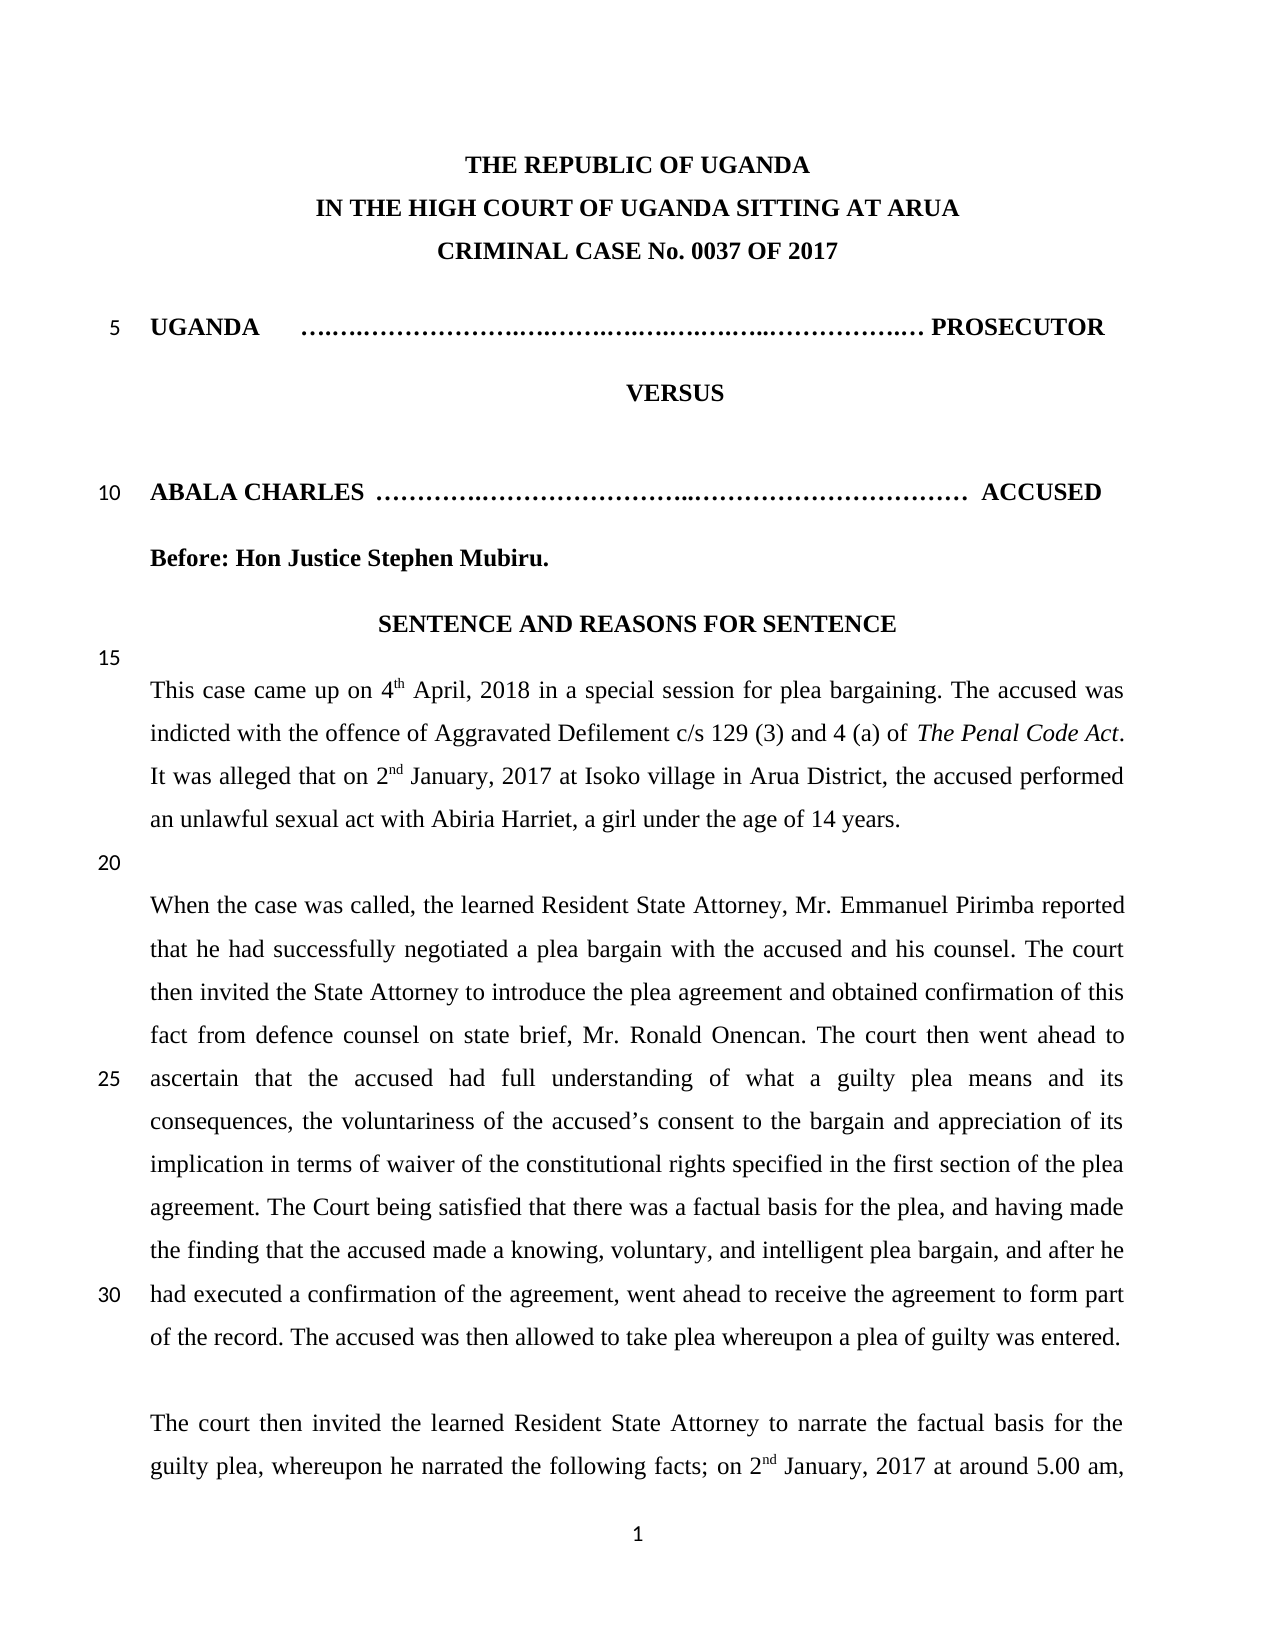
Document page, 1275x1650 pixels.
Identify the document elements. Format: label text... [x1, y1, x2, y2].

text IN THE HIGH COURT OF UGANDA SITTING AT ARUA [150, 193, 1125, 222]
text When the case was called, the learned Resident State Attorney, Mr. Emmanuel Pirimba reported that he had successfully negotiated a plea bargain with the accused and his counsel. The court then invited the State Attorney to introduce the plea agreement and obtained confirmation of this fact from defence counsel on state brief, Mr. Ronald Onencan. The court then went ahead to ascertain that the accused had full understanding of what a guilty plea means and its consequences, the voluntariness of the accused’s consent to the bargain and appreciation of its implication in terms of waiver of the constitutional rights specified in the first section of the plea agreement. The Court being satisfied that there was a factual basis for the plea, and having made the finding that the accused made a knowing, voluntary, and intelligent plea bargain, and after he had executed a confirmation of the agreement, went ahead to receive the agreement to form part of the record. The accused was then allowed to take plea whereupon a plea of guilty was entered. [150, 891, 1125, 1351]
list VERSUS [225, 378, 1125, 407]
text CRIMINAL CASE No. 0037 OF 2017 [150, 236, 1125, 265]
text UGANDA ….….……………….….…….….….….….…..…………….… PROSECUTOR [150, 312, 1125, 341]
text SENTENCE AND REASONS FOR SENTENCE [150, 609, 1125, 638]
text Before: Hon Justice Stephen Mubiru. [150, 543, 1125, 572]
text ABALA CHARLES ………….……………………..…………………………… ACCUSED [150, 477, 1125, 506]
text This case came up on 4th April, 2018 in a special session for plea bargaining. The accused was indicted with the offence of Aggravated Defilement c/s 129 (3) and 4 (a) of The Penal Code Act. It was alleged that on 2nd January, 2017 at Isoko village in Arua District, the accused performed an unlawful sexual act with Abiria Harriet, a girl under the age of 14 years. [150, 675, 1125, 833]
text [150, 1408, 1125, 1480]
text THE REPUBLIC OF UGANDA [150, 150, 1125, 179]
